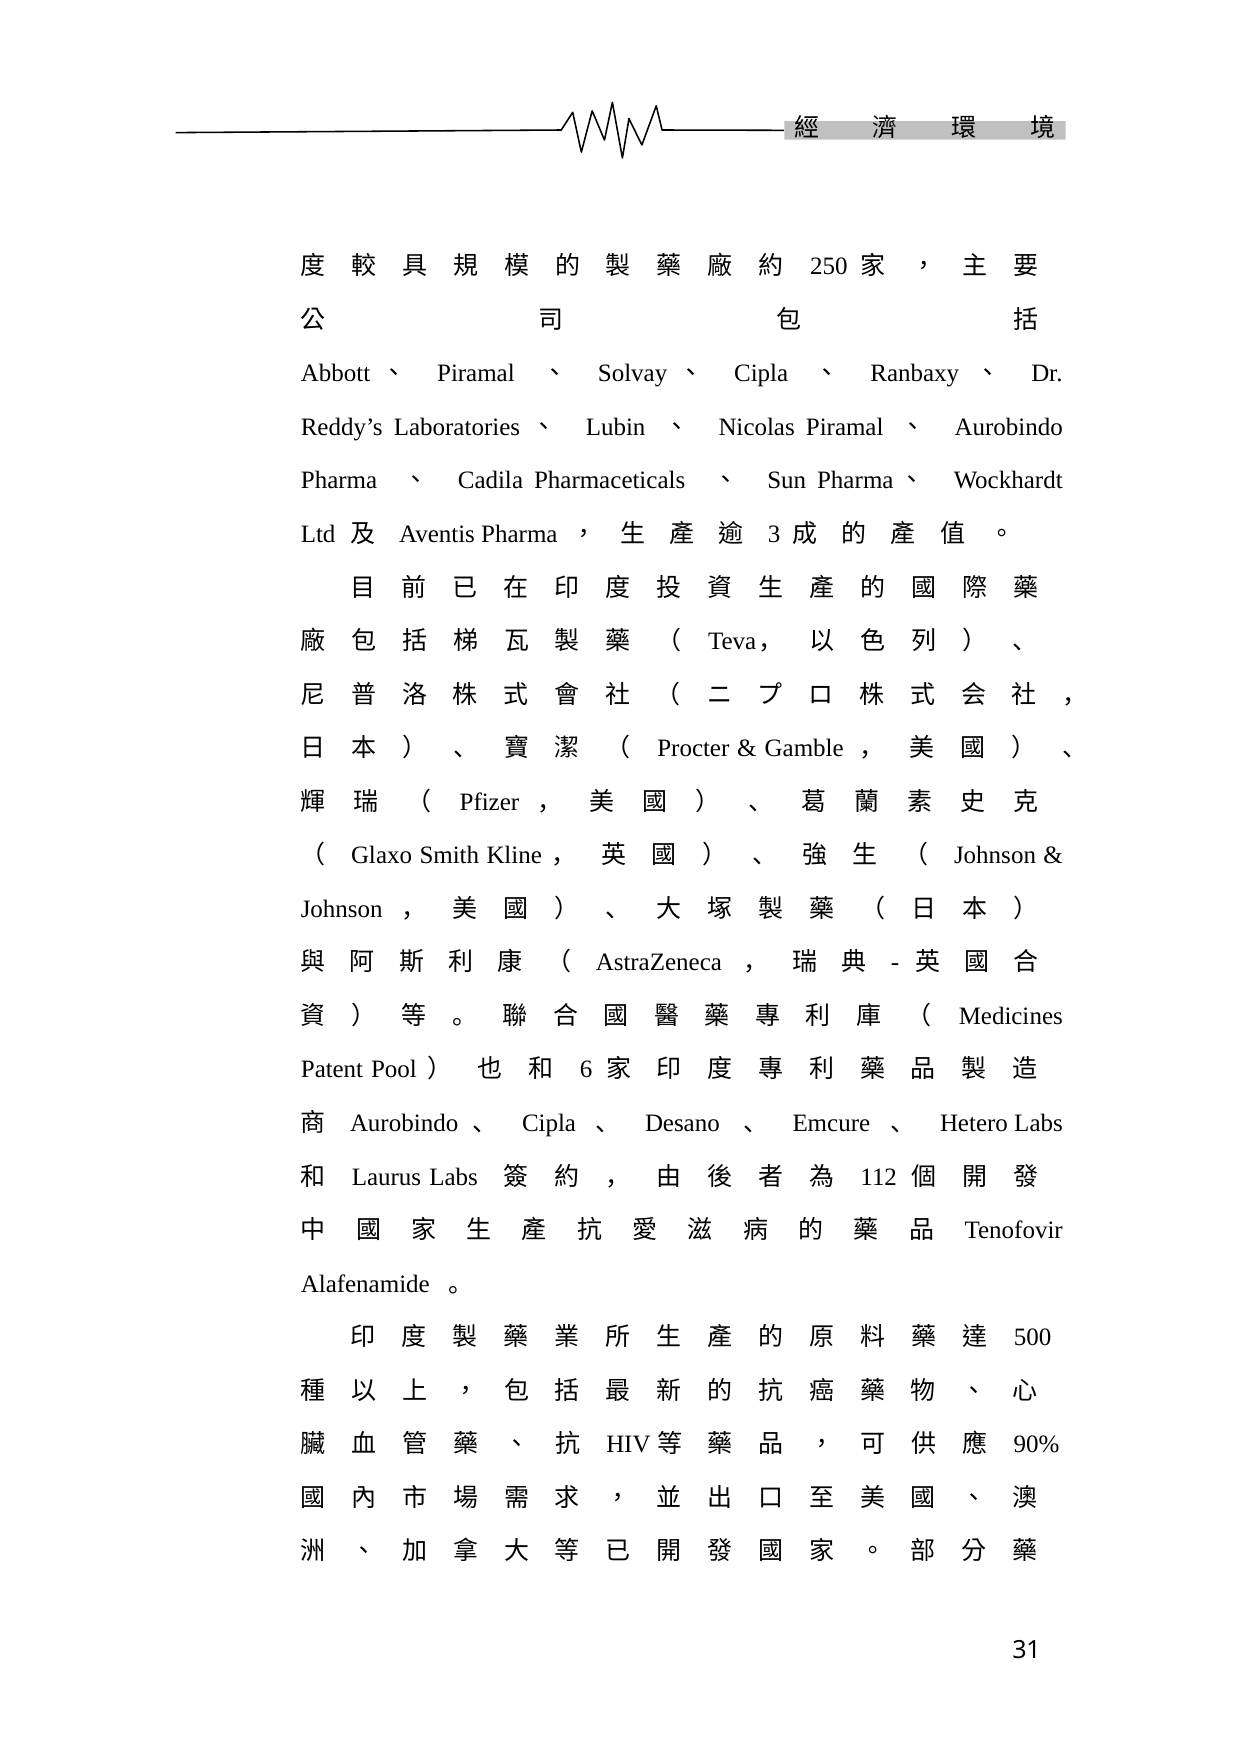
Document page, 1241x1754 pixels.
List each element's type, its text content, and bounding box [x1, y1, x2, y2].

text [276, 1308, 1063, 1576]
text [276, 237, 1063, 558]
text 目前已在印度投資生產的國際藥廠包括梯瓦製藥（Teva，以色列）、尼普洛株式會社（ニプロ株式会社，日本）、寶潔（Procter & Gamble，美國）、輝瑞（Pfizer，美國）、葛蘭素史克（Glaxo Smith Kline，英國）、強生（Johnson & Johnson，美國）、大塚製藥（日本）與阿斯利康（AstraZeneca，瑞典-英國合資）等。聯合國醫藥專利庫（Medicines Patent Pool）也和6家印度專利藥品製造商Aurobindo、Cipla、Desano、Emcure、Hetero Labs和Laurus Labs簽約，由後者為112個開發中國家生產抗愛滋病的藥品Tenofovir Alafenamide。 [276, 558, 1063, 1308]
